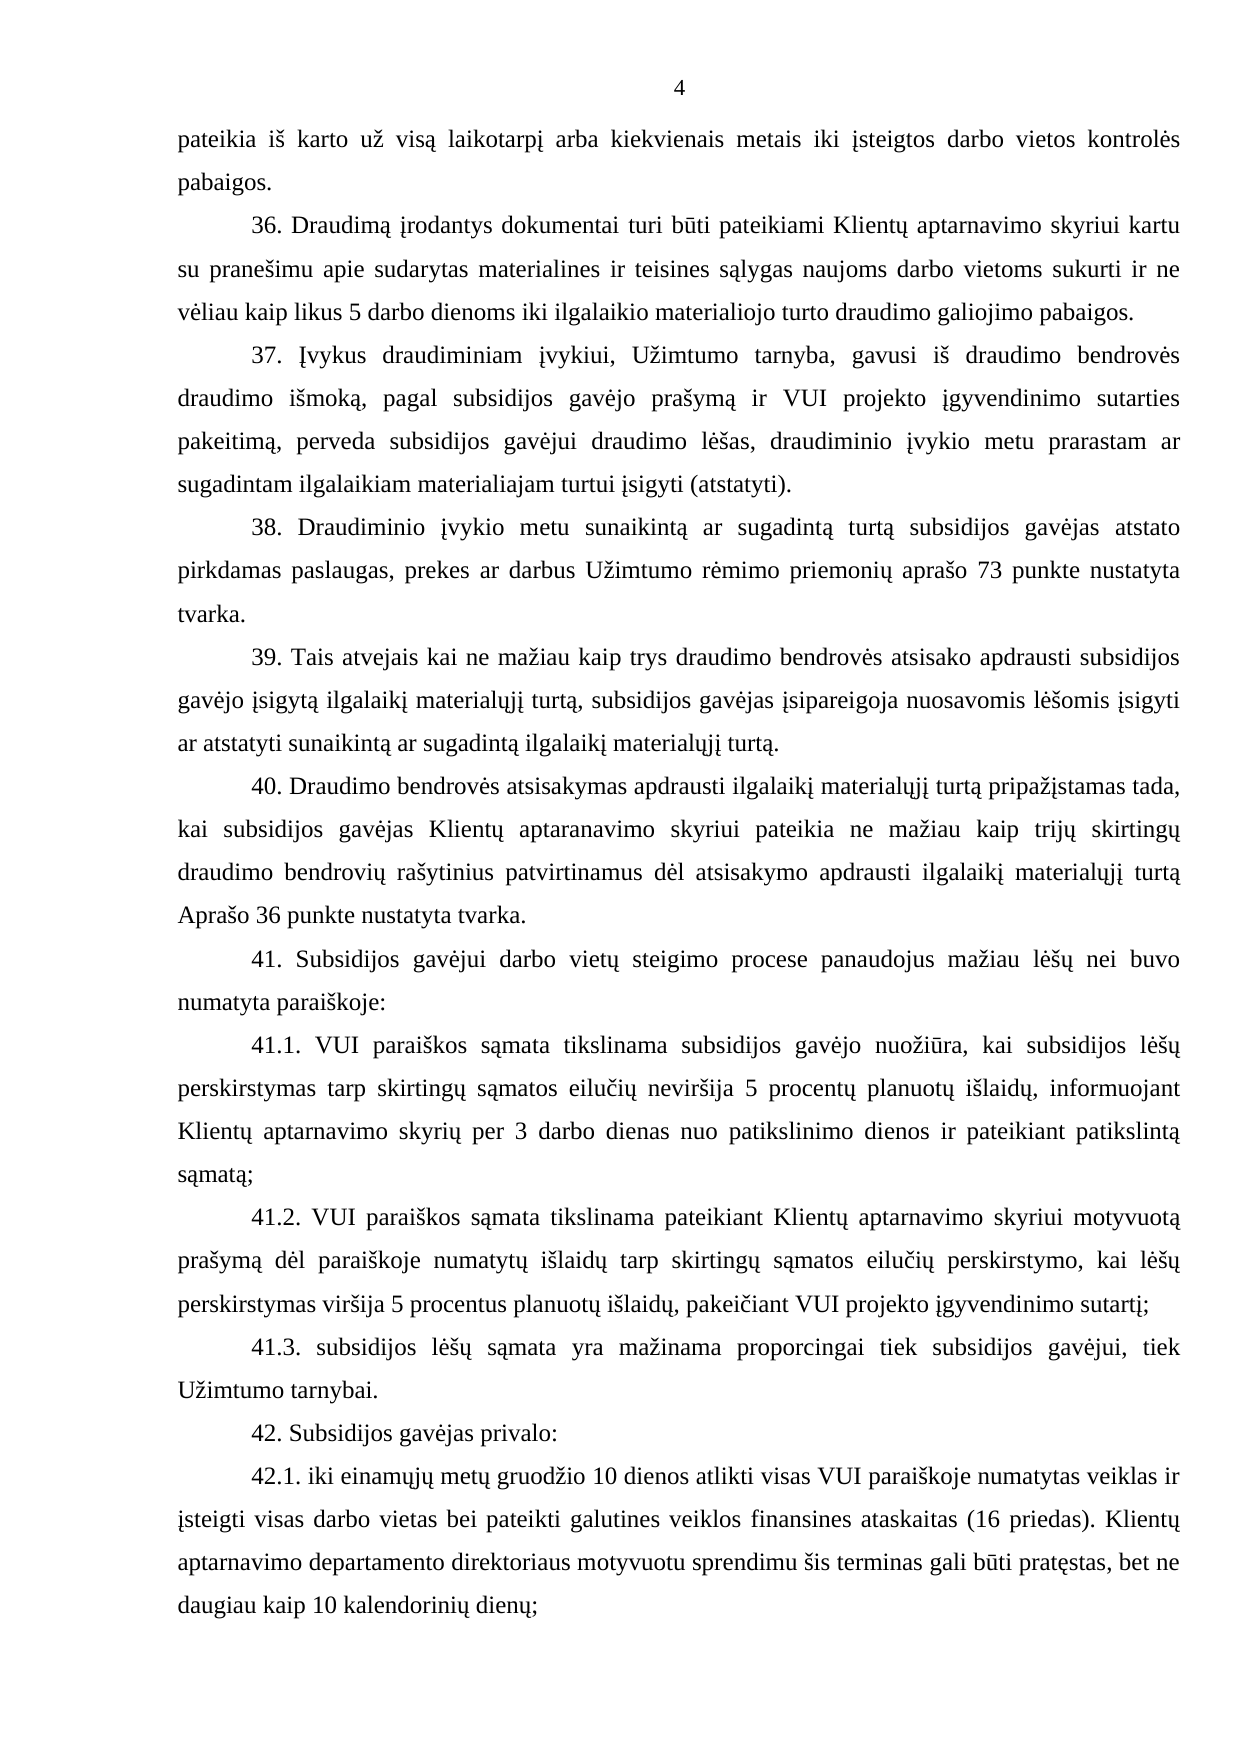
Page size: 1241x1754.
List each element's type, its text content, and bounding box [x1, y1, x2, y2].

text 39. Tais atvejais kai ne mažiau kaip trys draudimo bendrovės atsisako apdrausti subsidijos gavėjo įsigytą ilgalaikį materialųjį turtą, subsidijos gavėjas įsipareigoja nuosavomis lėšomis įsigyti ar atstatyti sunaikintą ar sugadintą ilgalaikį materialųjį turtą. [177, 642, 1181, 757]
text 42.1. iki einamųjų metų gruodžio 10 dienos atlikti visas VUI paraiškoje numatytas veiklas ir įsteigti visas darbo vietas bei pateikti galutines veiklos finansines ataskaitas (16 priedas). Klientų aptarnavimo departamento direktoriaus motyvuotu sprendimu šis terminas gali būti pratęstas, bet ne daugiau kaip 10 kalendorinių dienų; [177, 1461, 1181, 1619]
text 41.2. VUI paraiškos sąmata tikslinama pateikiant Klientų aptarnavimo skyriui motyvuotą prašymą dėl paraiškoje numatytų išlaidų tarp skirtingų sąmatos eilučių perskirstymo, kai lėšų perskirstymas viršija 5 procentus planuotų išlaidų, pakeičiant VUI projekto įgyvendinimo sutartį; [177, 1202, 1181, 1317]
text 41.3. subsidijos lėšų sąmata yra mažinama proporcingai tiek subsidijos gavėjui, tiek Užimtumo tarnybai. [177, 1332, 1181, 1404]
text 41.1. VUI paraiškos sąmata tikslinama subsidijos gavėjo nuožiūra, kai subsidijos lėšų perskirstymas tarp skirtingų sąmatos eilučių neviršija 5 procentų planuotų išlaidų, informuojant Klientų aptarnavimo skyrių per 3 darbo dienas nuo patikslinimo dienos ir pateikiant patikslintą sąmatą; [177, 1030, 1181, 1188]
text 41. Subsidijos gavėjui darbo vietų steigimo procese panaudojus mažiau lėšų nei buvo numatyta paraiškoje: [177, 944, 1181, 1016]
text 38. Draudiminio įvykio metu sunaikintą ar sugadintą turtą subsidijos gavėjas atstato pirkdamas paslaugas, prekes ar darbus Užimtumo rėmimo priemonių aprašo 73 punkte nustatyta tvarka. [177, 512, 1181, 627]
text 36. Draudimą įrodantys dokumentai turi būti pateikiami Klientų aptarnavimo skyriui kartu su pranešimu apie sudarytas materialines ir teisines sąlygas naujoms darbo vietoms sukurti ir ne vėliau kaip likus 5 darbo dienoms iki ilgalaikio materialiojo turto draudimo galiojimo pabaigos. [177, 211, 1181, 326]
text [177, 124, 1181, 196]
text 37. Įvykus draudiminiam įvykiui, Užimtumo tarnyba, gavusi iš draudimo bendrovės draudimo išmoką, pagal subsidijos gavėjo prašymą ir VUI projekto įgyvendinimo sutarties pakeitimą, perveda subsidijos gavėjui draudimo lėšas, draudiminio įvykio metu prarastam ar sugadintam ilgalaikiam materialiajam turtui įsigyti (atstatyti). [177, 340, 1181, 498]
text 42. Subsidijos gavėjas privalo: [177, 1418, 1181, 1447]
text 40. Draudimo bendrovės atsisakymas apdrausti ilgalaikį materialųjį turtą pripažįstamas tada, kai subsidijos gavėjas Klientų aptaranavimo skyriui pateikia ne mažiau kaip trijų skirtingų draudimo bendrovių rašytinius patvirtinamus dėl atsisakymo apdrausti ilgalaikį materialųjį turtą Aprašo 36 punkte nustatyta tvarka. [177, 771, 1181, 929]
